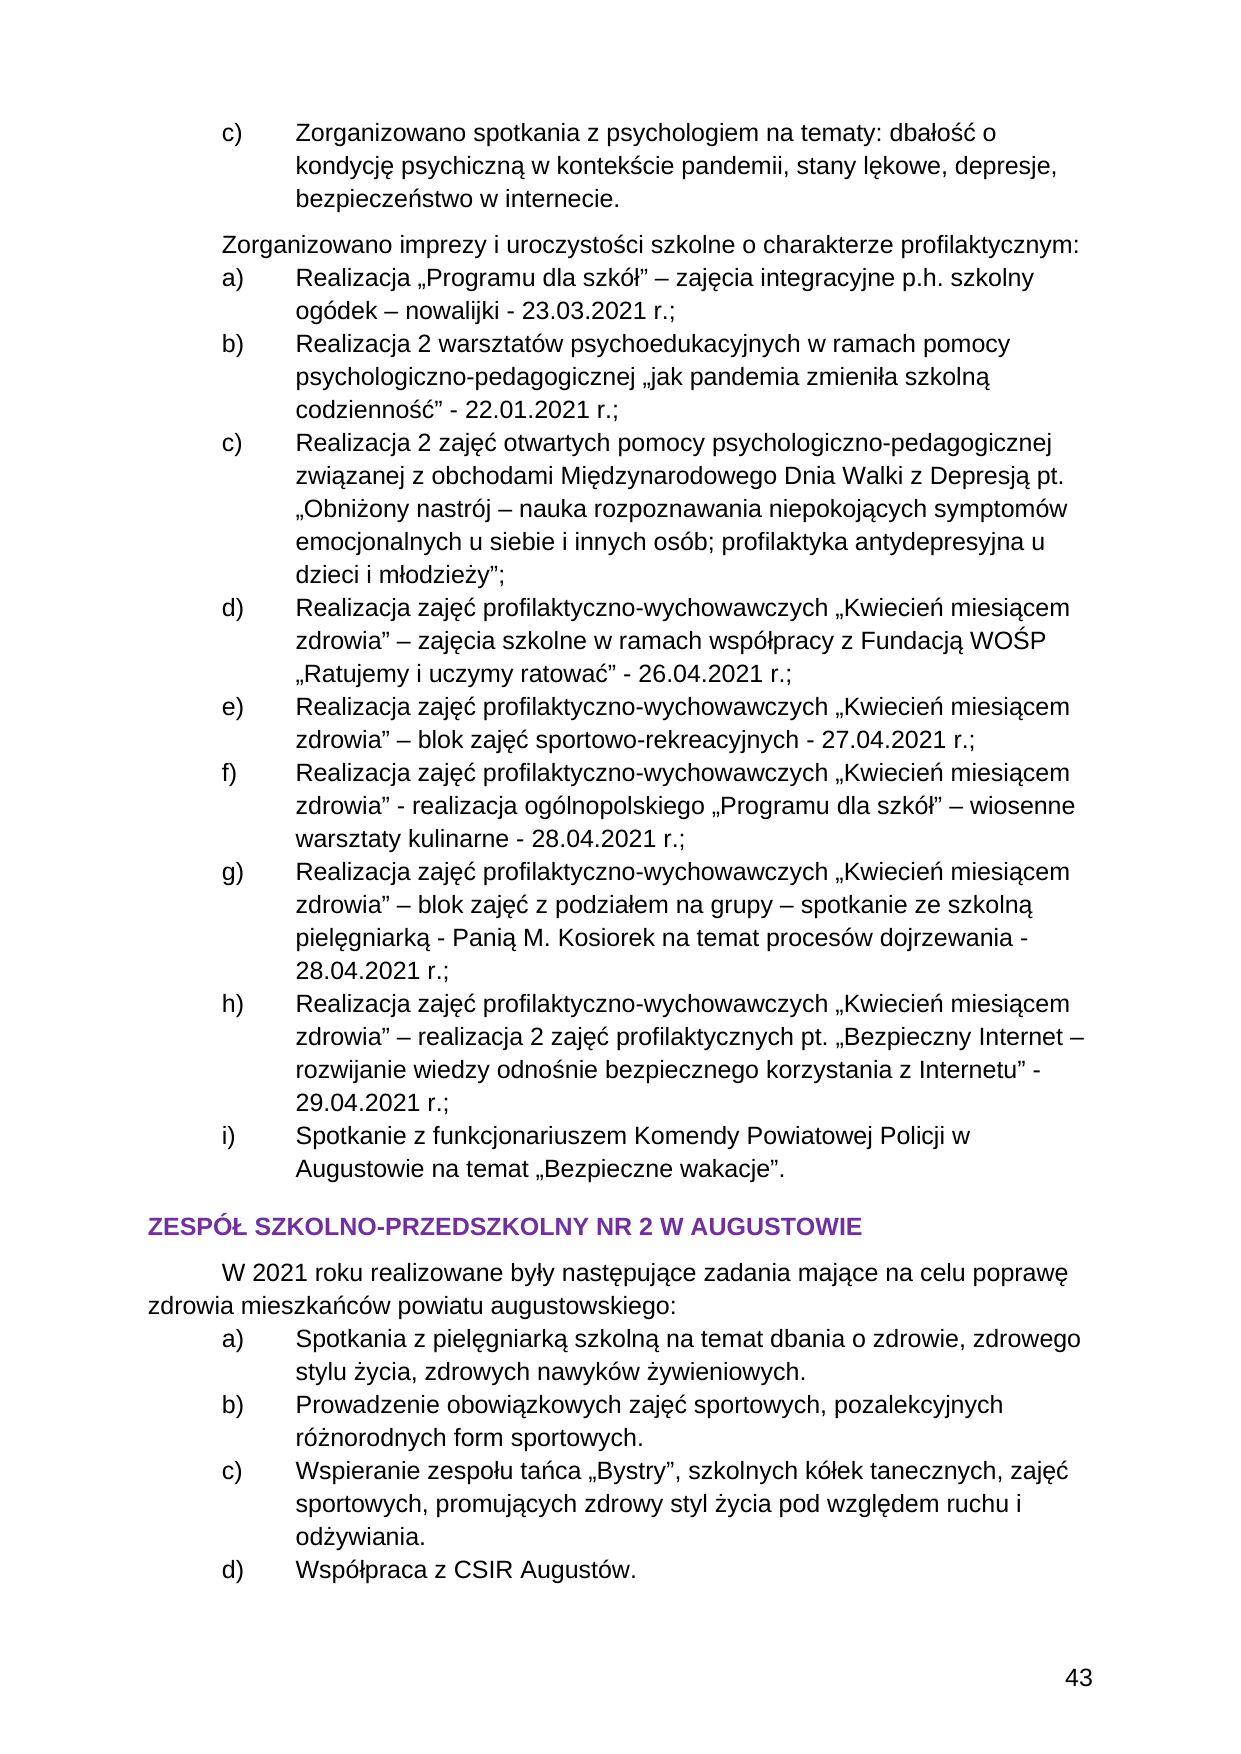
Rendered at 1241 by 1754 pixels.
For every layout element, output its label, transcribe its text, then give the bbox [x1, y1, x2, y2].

list Wspieranie zespołu tańca „Bystry”, szkolnych kółek tanecznych, zajęć sportowych, promujących zdrowy styl życia pod względem ruchu i odżywiania. [222, 1456, 1093, 1551]
text Zorganizowano imprezy i uroczystości szkolne o charakterze profilaktycznym: [148, 230, 1093, 258]
list Realizacja zajęć profilaktyczno-wychowawczych „Kwiecień miesiącem zdrowia” – blok zajęć z podziałem na grupy – spotkanie ze szkolną pielęgniarką - Panią M. Kosiorek na temat procesów dojrzewania - 28.04.2021 r.; [222, 857, 1093, 985]
list Realizacja 2 warsztatów psychoedukacyjnych w ramach pomocy psychologiczno-pedagogicznej „jak pandemia zmieniła szkolną codzienność” - 22.01.2021 r.; [222, 329, 1093, 424]
list Realizacja zajęć profilaktyczno-wychowawczych „Kwiecień miesiącem zdrowia” - realizacja ogólnopolskiego „Programu dla szkół” – wiosenne warsztaty kulinarne - 28.04.2021 r.; [222, 758, 1093, 853]
list Współpraca z CSIR Augustów. [222, 1555, 1093, 1584]
list Zorganizowano spotkania z psychologiem na tematy: dbałość o kondycję psychiczną w kontekście pandemii, stany lękowe, depresje, bezpieczeństwo w internecie. [222, 118, 1093, 213]
list Realizacja zajęć profilaktyczno-wychowawczych „Kwiecień miesiącem zdrowia” – blok zajęć sportowo-rekreacyjnych - 27.04.2021 r.; [222, 692, 1093, 754]
text W 2021 roku realizowane były następujące zadania mające na celu poprawę zdrowia mieszkańców powiatu augustowskiego: [148, 1258, 1093, 1320]
text ZESPÓŁ SZKOLNO-PRZEDSZKOLNY NR 2 W AUGUSTOWIE [148, 1212, 1093, 1241]
list Prowadzenie obowiązkowych zajęć sportowych, pozalekcyjnych różnorodnych form sportowych. [222, 1390, 1093, 1452]
list Realizacja zajęć profilaktyczno-wychowawczych „Kwiecień miesiącem zdrowia” – zajęcia szkolne w ramach współpracy z Fundacją WOŚP „Ratujemy i uczymy ratować” - 26.04.2021 r.; [222, 593, 1093, 688]
list Spotkanie z funkcjonariuszem Komendy Powiatowej Policji w Augustowie na temat „Bezpieczne wakacje”. [222, 1121, 1093, 1183]
list Realizacja zajęć profilaktyczno-wychowawczych „Kwiecień miesiącem zdrowia” – realizacja 2 zajęć profilaktycznych pt. „Bezpieczny Internet – rozwijanie wiedzy odnośnie bezpiecznego korzystania z Internetu” - 29.04.2021 r.; [222, 989, 1093, 1117]
list Realizacja „Programu dla szkół” – zajęcia integracyjne p.h. szkolny ogódek – nowalijki - 23.03.2021 r.; [222, 263, 1093, 324]
list Realizacja 2 zajęć otwartych pomocy psychologiczno-pedagogicznej związanej z obchodami Międzynarodowego Dnia Walki z Depresją pt. „Obniżony nastrój – nauka rozpoznawania niepokojących symptomów emocjonalnych u siebie i innych osób; profilaktyka antydepresyjna u dzieci i młodzieży”; [222, 428, 1093, 589]
list Spotkania z pielęgniarką szkolną na temat dbania o zdrowie, zdrowego stylu życia, zdrowych nawyków żywieniowych. [222, 1324, 1093, 1386]
